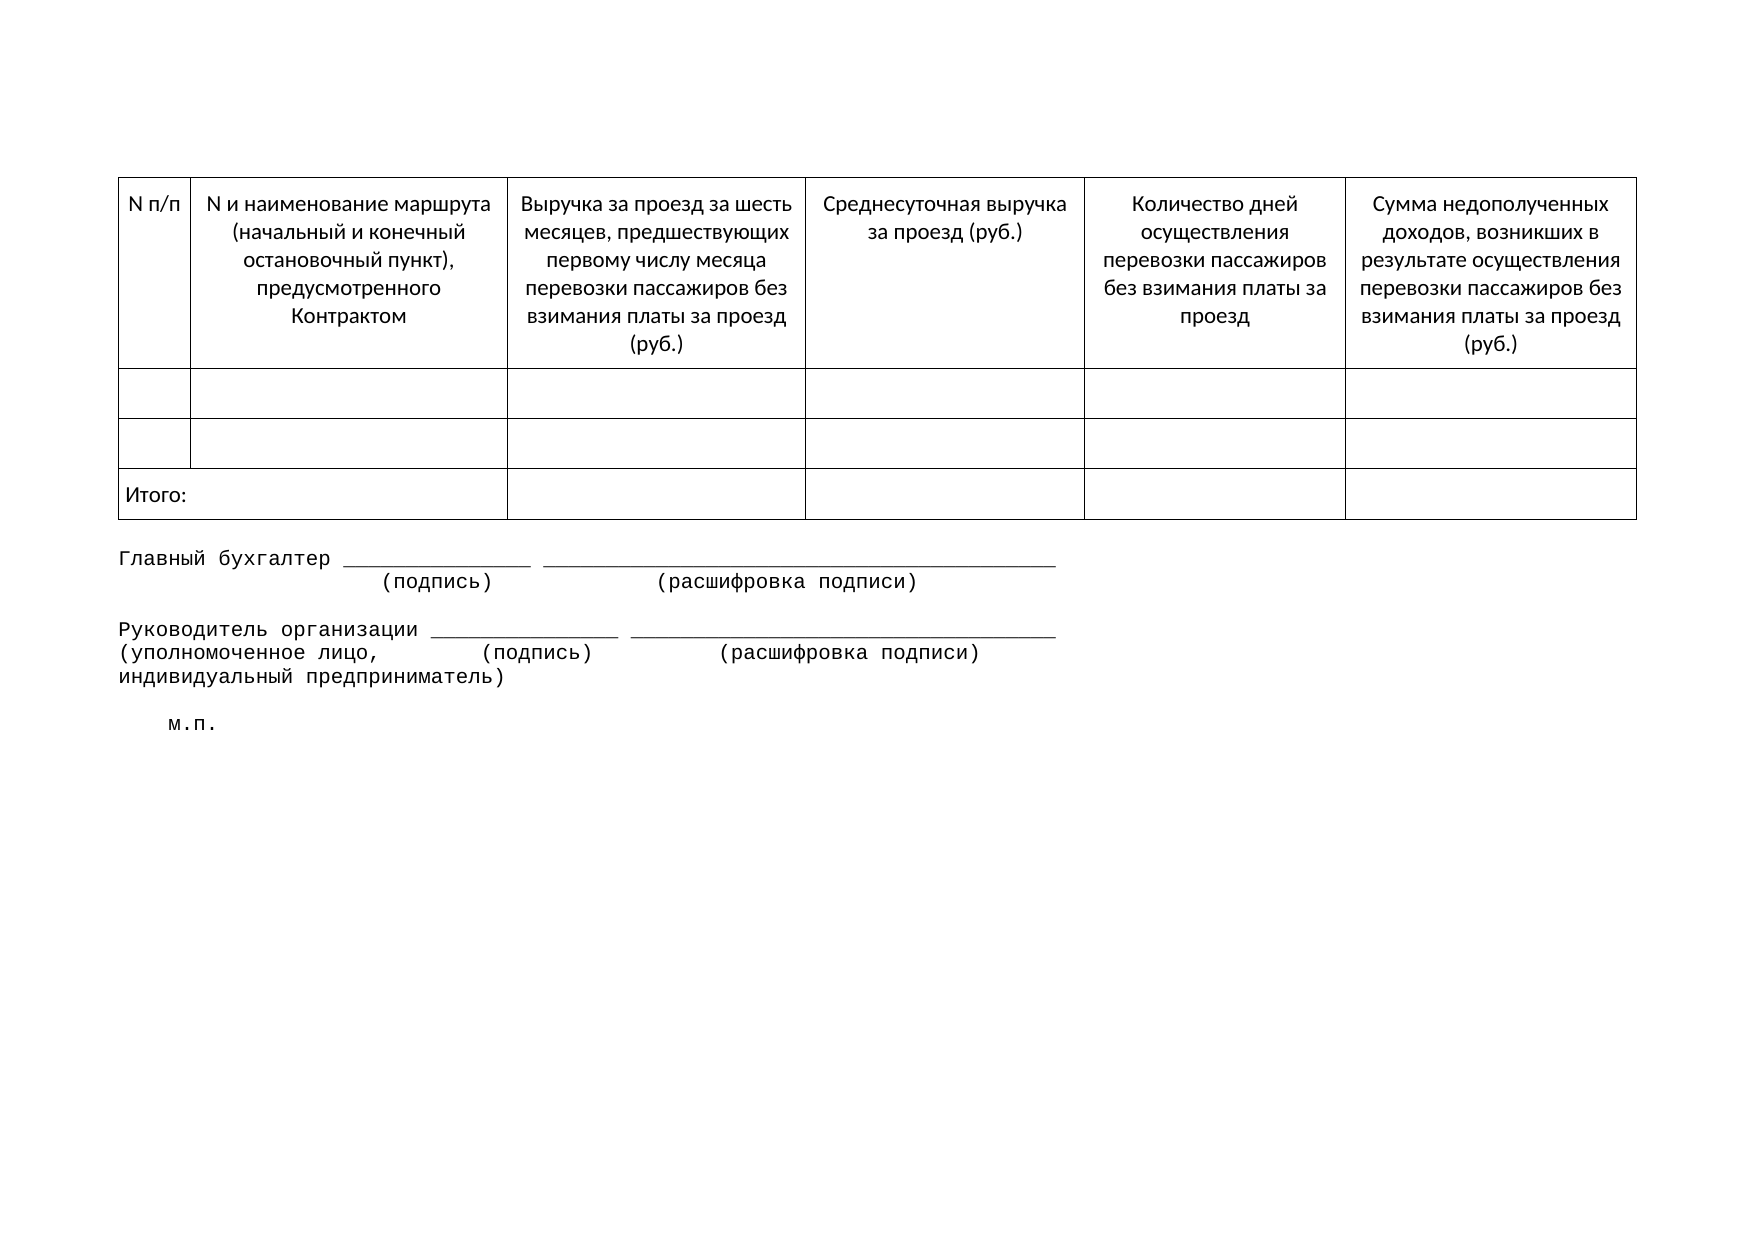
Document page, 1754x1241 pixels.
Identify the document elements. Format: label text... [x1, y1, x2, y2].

text индивидуальный предприниматель) [118, 666, 1636, 689]
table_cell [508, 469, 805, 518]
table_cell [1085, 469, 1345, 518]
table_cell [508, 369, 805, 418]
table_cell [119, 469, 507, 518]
text Главный бухгалтер _______________ _________________________________________ [118, 548, 1636, 571]
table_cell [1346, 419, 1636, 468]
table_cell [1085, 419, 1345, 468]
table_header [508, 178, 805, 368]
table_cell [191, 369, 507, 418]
text (уполномоченное лицо, (подпись) (расшифровка подписи) [118, 642, 1636, 666]
text Руководитель организации _______________ __________________________________ [118, 618, 1636, 642]
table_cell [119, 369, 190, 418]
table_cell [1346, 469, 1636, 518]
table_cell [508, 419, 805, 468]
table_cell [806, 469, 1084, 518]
text (подпись) (расшифровка подписи) [118, 571, 1636, 595]
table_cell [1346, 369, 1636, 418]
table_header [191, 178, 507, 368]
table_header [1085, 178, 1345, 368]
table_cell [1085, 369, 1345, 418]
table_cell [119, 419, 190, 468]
text м.п. [118, 713, 1636, 737]
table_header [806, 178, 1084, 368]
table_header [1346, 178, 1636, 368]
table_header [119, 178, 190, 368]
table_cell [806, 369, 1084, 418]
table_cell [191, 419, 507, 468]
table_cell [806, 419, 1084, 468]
